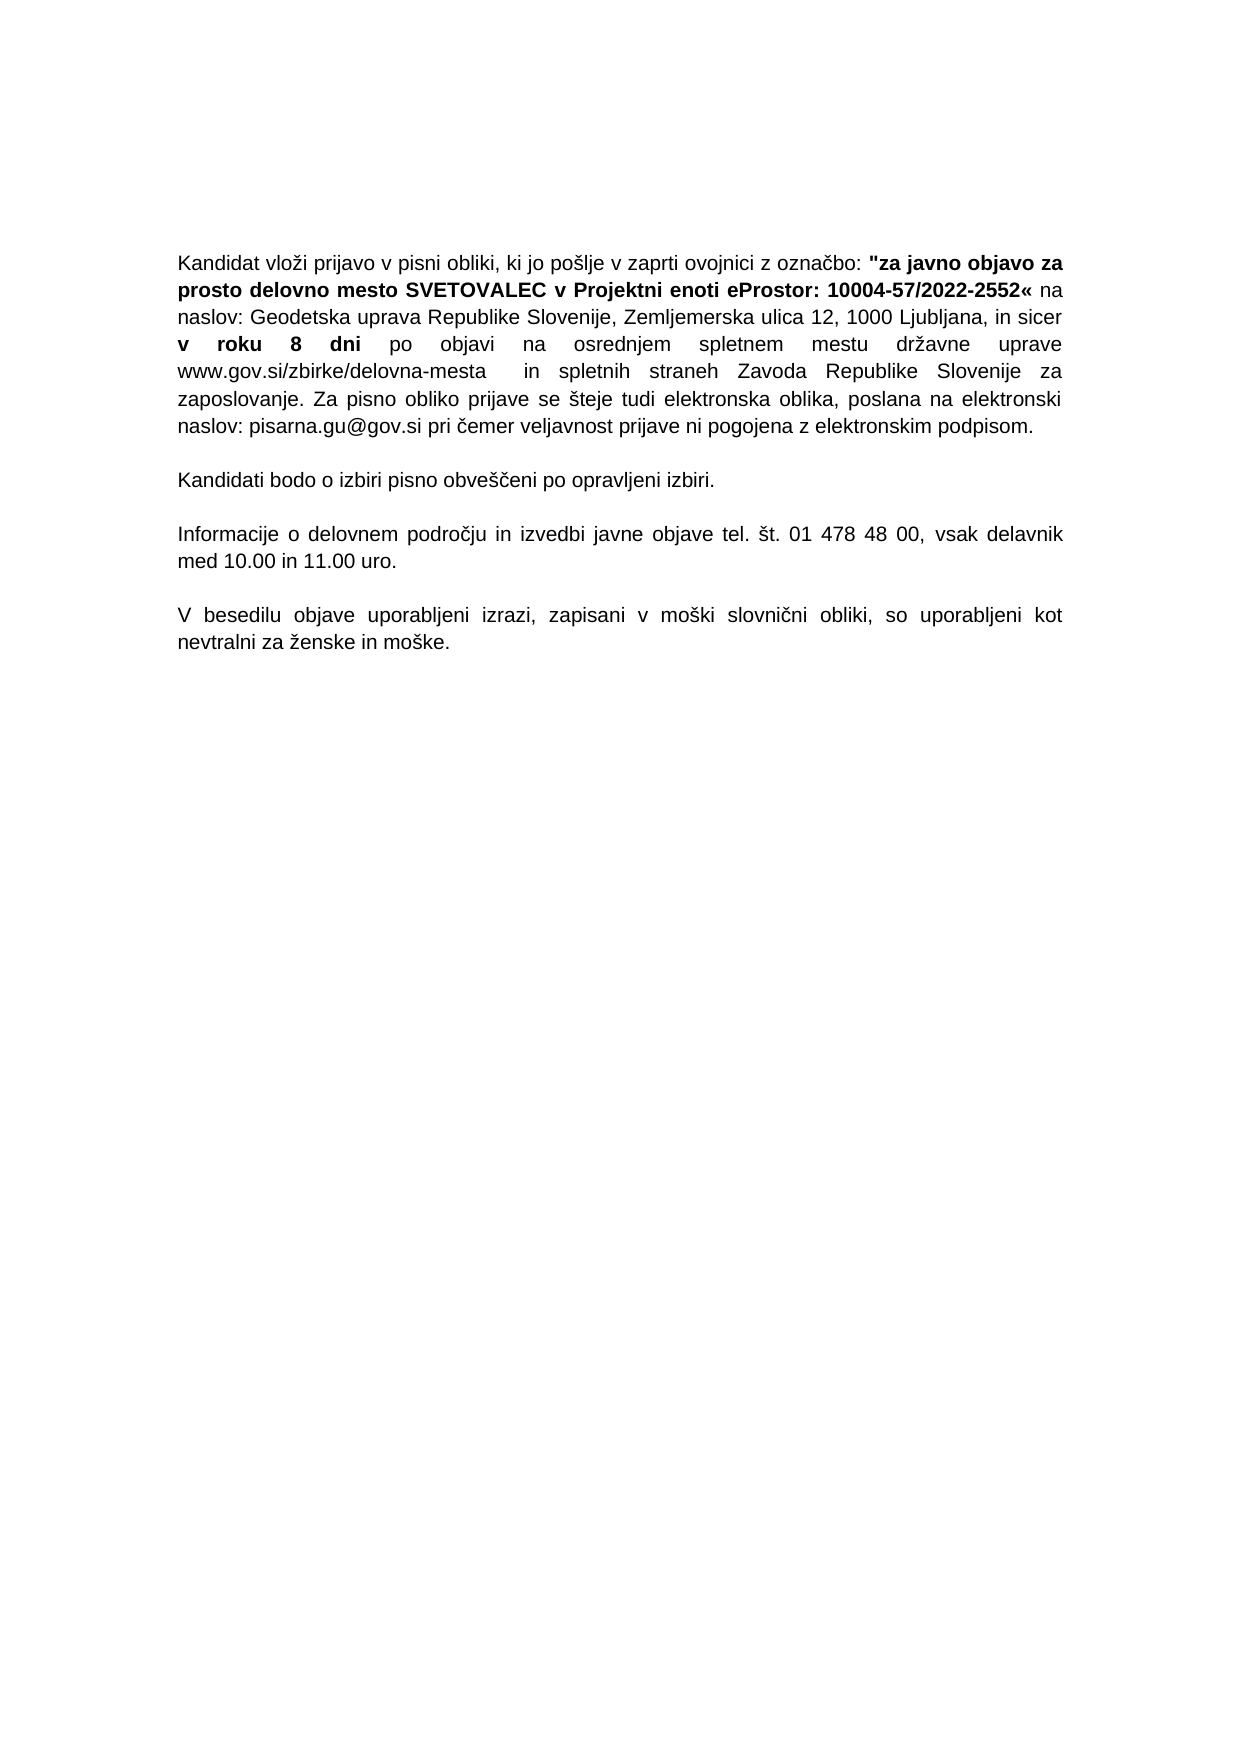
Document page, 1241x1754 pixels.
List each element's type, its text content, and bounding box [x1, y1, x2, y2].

text Informacije o delovnem področju in izvedbi javne objave tel. št. 01 478 48 00, vsak delavnik med 10.00 in 11.00 uro. [177, 519, 1063, 573]
text Kandidat vloži prijavo v pisni obliki, ki jo pošlje v zaprti ovojnici z označbo: "za javno objavo za prosto delovno mesto SVETOVALEC v Projektni enoti eProstor: 10004-57/2022-2552« na naslov: Geodetska uprava Republike Slovenije, Zemljemerska ulica 12, 1000 Ljubljana, in sicer v roku 8 dni po objavi na osrednjem spletnem mestu državne uprave www.gov.si/zbirke/delovna-mesta in spletnih straneh Zavoda Republike Slovenije za zaposlovanje. Za pisno obliko prijave se šteje tudi elektronska oblika, poslana na elektronski naslov: pisarna.gu@gov.si pri čemer veljavnost prijave ni pogojena z elektronskim podpisom. [177, 248, 1063, 437]
text Kandidati bodo o izbiri pisno obveščeni po opravljeni izbiri. [177, 464, 1063, 492]
text V besedilu objave uporabljeni izrazi, zapisani v moški slovnični obliki, so uporabljeni kot nevtralni za ženske in moške. [177, 600, 1063, 654]
